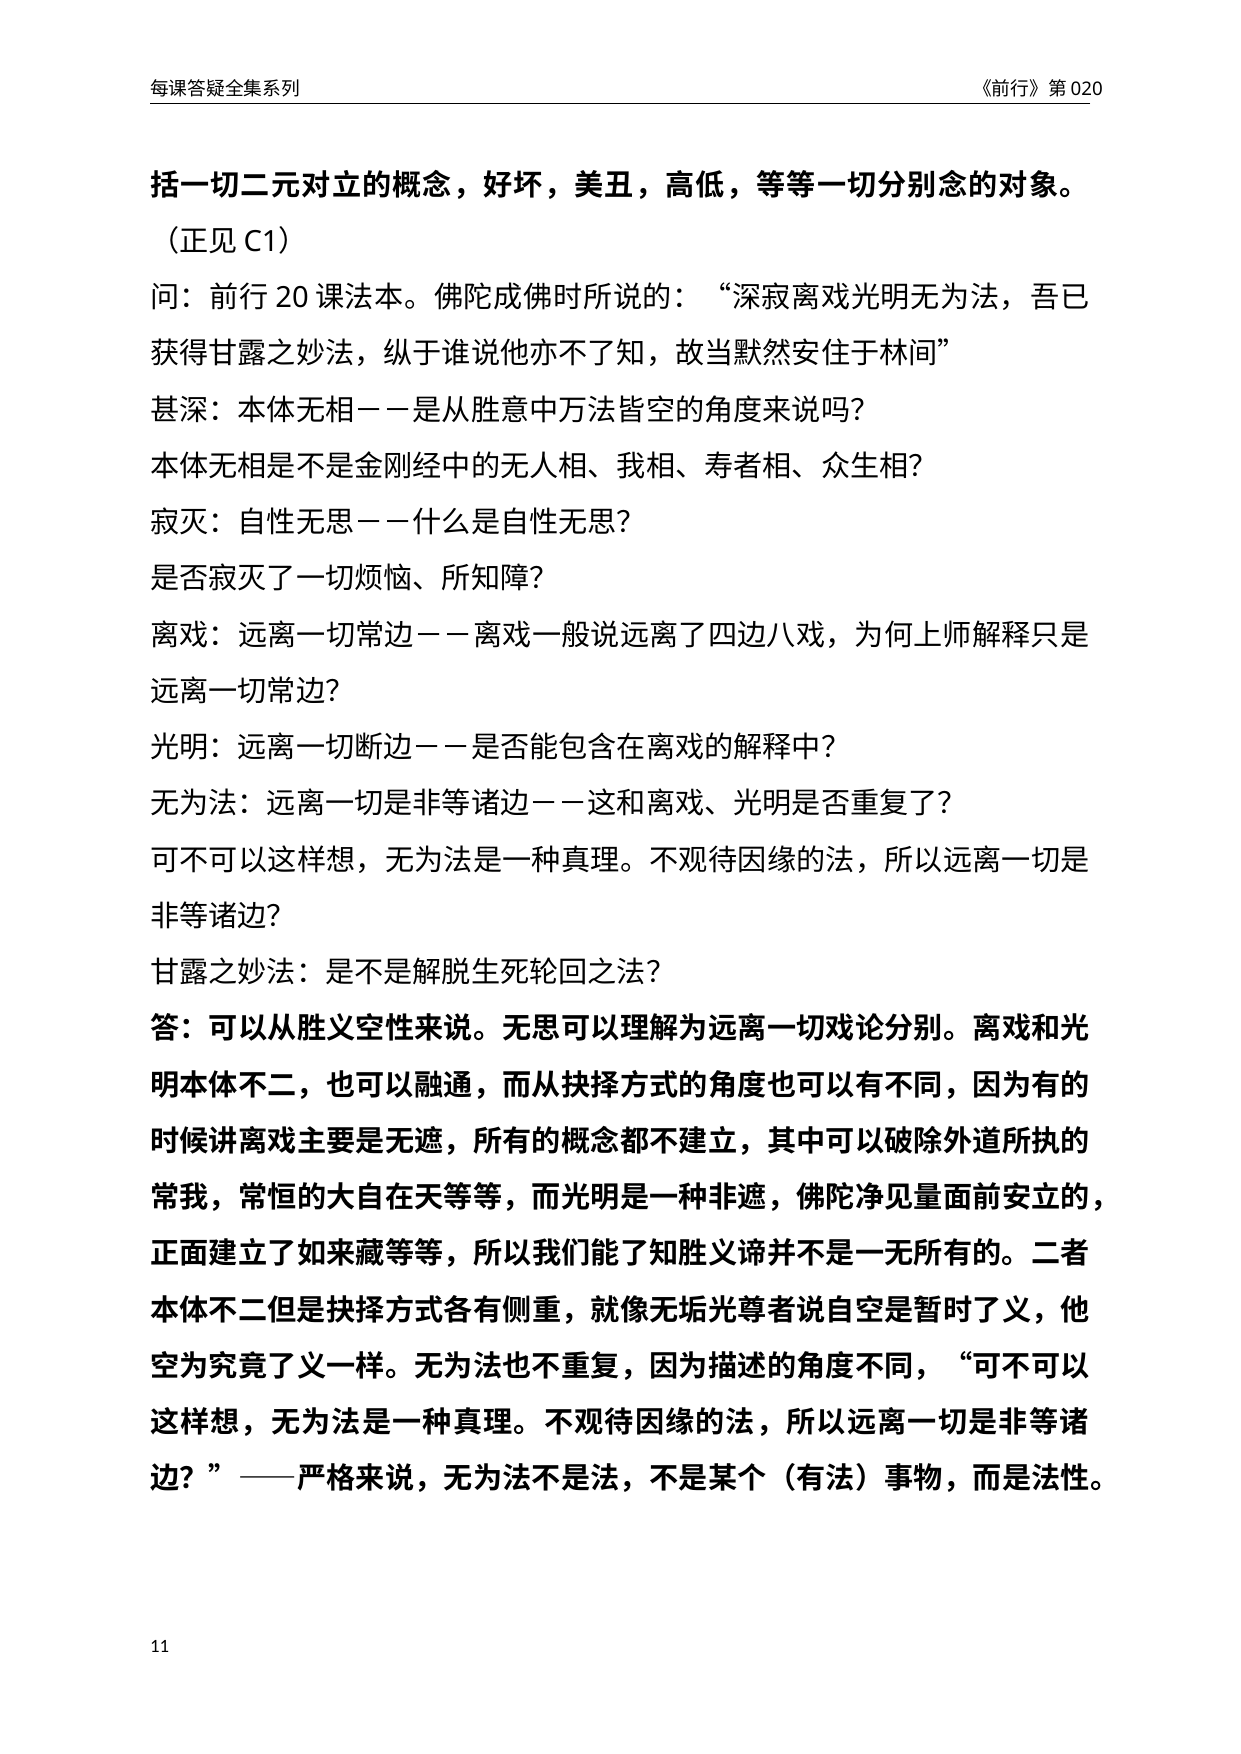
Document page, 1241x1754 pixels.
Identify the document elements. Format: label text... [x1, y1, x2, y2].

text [150, 150, 1090, 262]
text 无为法：远离一切是非等诸边－－这和离戏、光明是否重复了？ [150, 769, 1090, 825]
text 甚深：本体无相－－是从胜意中万法皆空的角度来说吗？ [150, 375, 1090, 431]
text 可不可以这样想，无为法是一种真理。不观待因缘的法，所以远离一切是非等诸边？ [150, 825, 1090, 937]
text 甘露之妙法：是不是解脱生死轮回之法？ [150, 937, 1090, 994]
text 光明：远离一切断边－－是否能包含在离戏的解释中？ [150, 712, 1090, 769]
text 问：前行20课法本。佛陀成佛时所说的：“深寂离戏光明无为法，吾已获得甘露之妙法，纵于谁说他亦不了知，故当默然安住于林间” [150, 262, 1090, 375]
text 离戏：远离一切常边－－离戏一般说远离了四边八戏，为何上师解释只是远离一切常边？ [150, 600, 1090, 712]
text 是否寂灭了一切烦恼、所知障？ [150, 544, 1090, 600]
text 本体无相是不是金刚经中的无人相、我相、寿者相、众生相？ [150, 431, 1090, 487]
text 寂灭：自性无思－－什么是自性无思？ [150, 487, 1090, 544]
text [150, 994, 1090, 1500]
